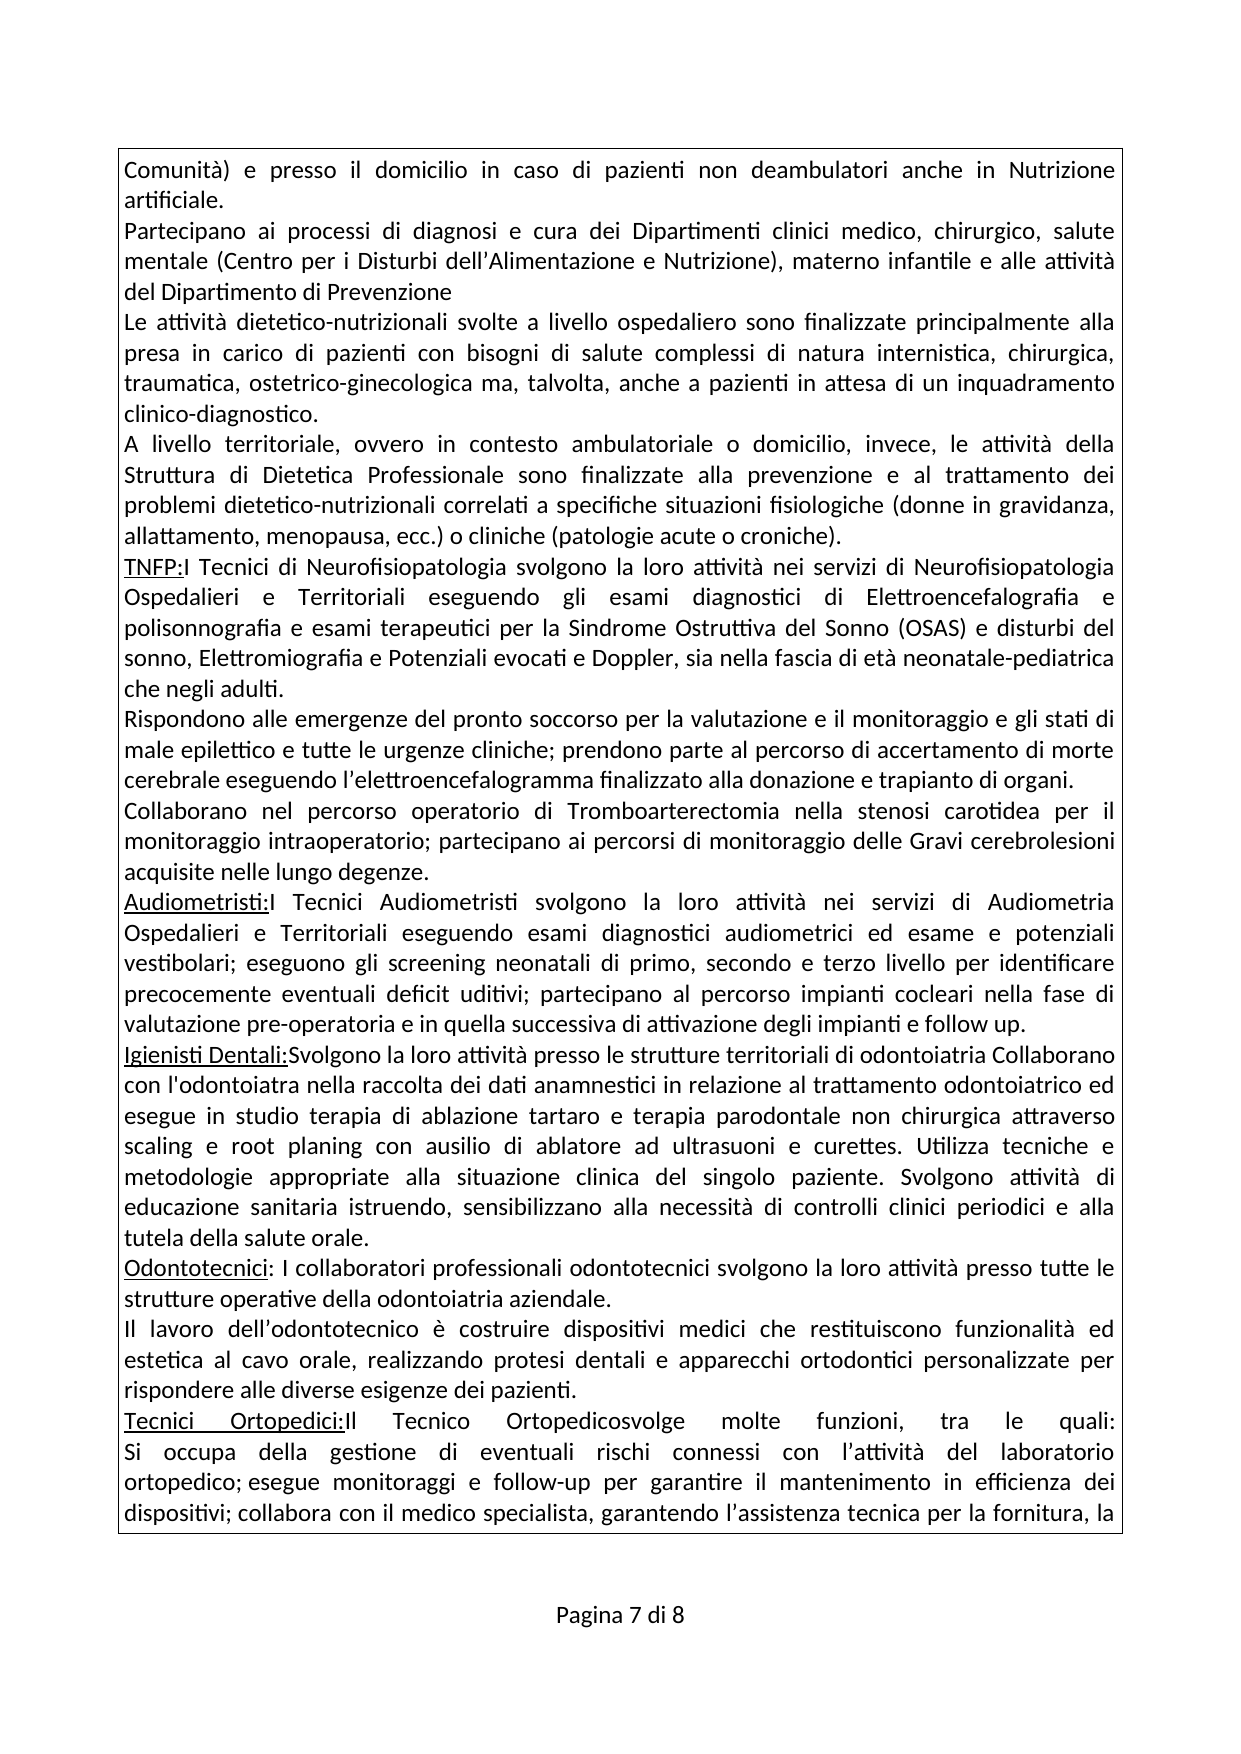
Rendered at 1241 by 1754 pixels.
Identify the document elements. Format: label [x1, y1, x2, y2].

table_cell [119, 149, 1122, 1533]
